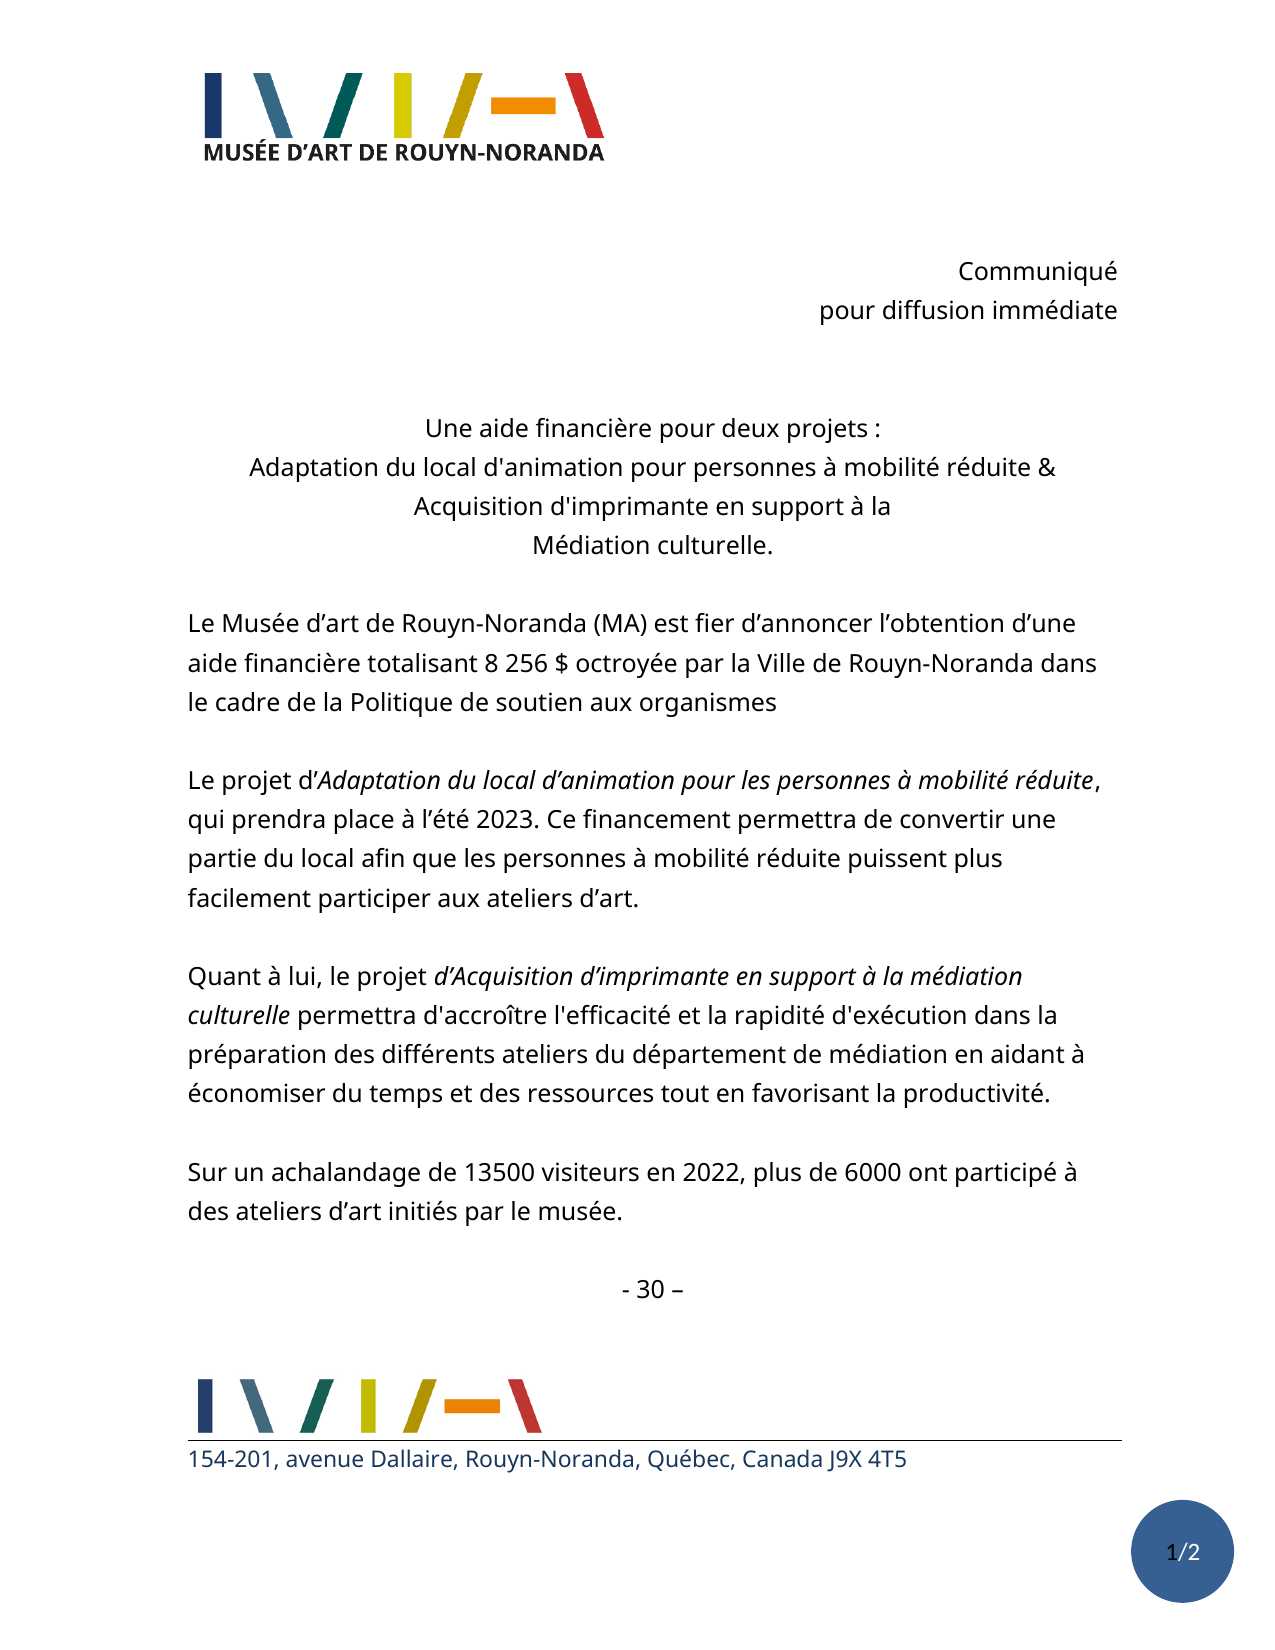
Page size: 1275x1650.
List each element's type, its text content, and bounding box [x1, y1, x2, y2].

picture [188, 1370, 549, 1436]
text pour diffusion immédiate [187, 293, 1118, 327]
text Médiation culturelle. [187, 528, 1118, 562]
text Communiqué [187, 253, 1118, 288]
text Le Musée d’art de Rouyn-Noranda (MA) est fier d’annoncer l’obtention d’une aide financière totalisant 8 256 $ octroyée par la Ville de Rouyn-Noranda dans le cadre de la Politique de soutien aux organismes [187, 606, 1118, 718]
text Sur un achalandage de 13500 visiteurs en 2022, plus de 6000 ont participé à des ateliers d’art initiés par le musée. [187, 1154, 1118, 1228]
text Le projet d’Adaptation du local d’animation pour les personnes à mobilité réduite, qui prendra place à l’été 2023. Ce financement permettra de convertir une partie du local afin que les personnes à mobilité réduite puissent plus facilement participer aux ateliers d’art. [187, 763, 1118, 914]
text Une aide financière pour deux projets : [187, 410, 1118, 444]
text - 30 – [187, 1272, 1118, 1306]
text Quant à lui, le projet d’Acquisition d’imprimante en support à la médiation culturelle permettra d'accroître l'efficacité et la rapidité d'exécution dans la préparation des différents ateliers du département de médiation en aidant à économiser du temps et des ressources tout en favorisant la productivité. [187, 958, 1118, 1110]
text Adaptation du local d'animation pour personnes à mobilité réduite & Acquisition d'imprimante en support à la [187, 449, 1118, 523]
picture [187, 73, 618, 167]
